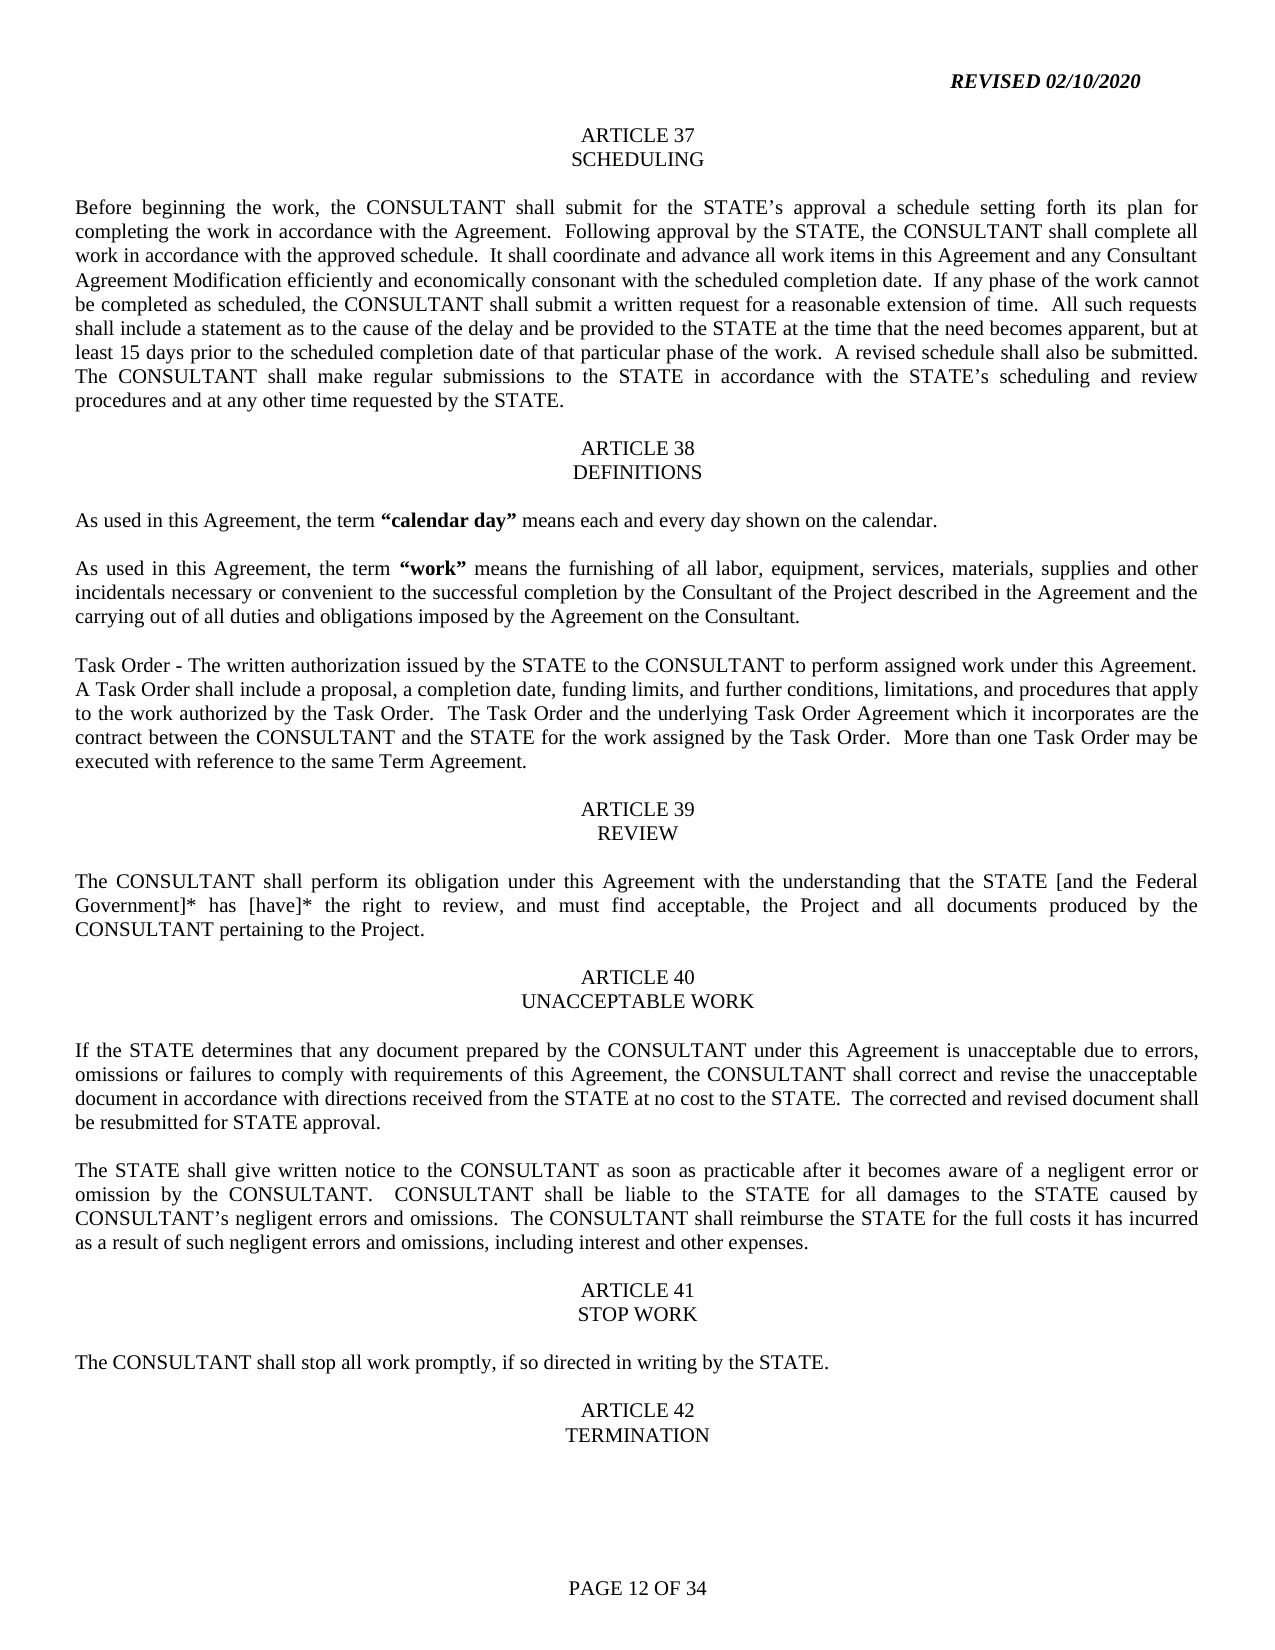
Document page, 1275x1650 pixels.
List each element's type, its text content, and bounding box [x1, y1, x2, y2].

text Before beginning the work, the CONSULTANT shall submit for the STATE’s approval a schedule setting forth its plan for completing the work in accordance with the Agreement. Following approval by the STATE, the CONSULTANT shall complete all work in accordance with the approved schedule. It shall coordinate and advance all work items in this Agreement and any Consultant Agreement Modification efficiently and economically consonant with the scheduled completion date. If any phase of the work cannot be completed as scheduled, the CONSULTANT shall submit a written request for a reasonable extension of time. All such requests shall include a statement as to the cause of the delay and be provided to the STATE at the time that the need becomes apparent, but at least 15 days prior to the scheduled completion date of that particular phase of the work. A revised schedule shall also be submitted. The CONSULTANT shall make regular submissions to the STATE in accordance with the STATE’s scheduling and review procedures and at any other time requested by the STATE. [75, 195, 1200, 412]
text As used in this Agreement, the term “work” means the furnishing of all labor, equipment, services, materials, supplies and other incidentals necessary or convenient to the successful completion by the Consultant of the Project described in the Agreement and the carrying out of all duties and obligations imposed by the Agreement on the Consultant. [75, 556, 1200, 628]
text ARTICLE 39 [75, 797, 1200, 821]
text As used in this Agreement, the term “calendar day” means each and every day shown on the calendar. [75, 508, 1200, 532]
text DEFINITIONS [75, 460, 1200, 484]
text ARTICLE 40 [75, 965, 1200, 989]
text ARTICLE 42 [75, 1398, 1200, 1422]
text The CONSULTANT shall perform its obligation under this Agreement with the understanding that the STATE [and the Federal Government]* has [have]* the right to review, and must find acceptable, the Project and all documents produced by the CONSULTANT pertaining to the Project. [75, 869, 1200, 941]
text The STATE shall give written notice to the CONSULTANT as soon as practicable after it becomes aware of a negligent error or omission by the CONSULTANT. CONSULTANT shall be liable to the STATE for all damages to the STATE caused by CONSULTANT’s negligent errors and omissions. The CONSULTANT shall reimburse the STATE for the full costs it has incurred as a result of such negligent errors and omissions, including interest and other expenses. [75, 1158, 1200, 1254]
text If the STATE determines that any document prepared by the CONSULTANT under this Agreement is unacceptable due to errors, omissions or failures to comply with requirements of this Agreement, the CONSULTANT shall correct and revise the unacceptable document in accordance with directions received from the STATE at no cost to the STATE. The corrected and revised document shall be resubmitted for STATE approval. [75, 1037, 1200, 1134]
text STOP WORK [75, 1302, 1200, 1326]
text Task Order - The written authorization issued by the STATE to the CONSULTANT to perform assigned work under this Agreement. A Task Order shall include a proposal, a completion date, funding limits, and further conditions, limitations, and procedures that apply to the work authorized by the Task Order. The Task Order and the underlying Task Order Agreement which it incorporates are the contract between the CONSULTANT and the STATE for the work assigned by the Task Order. More than one Task Order may be executed with reference to the same Term Agreement. [75, 652, 1200, 773]
text ARTICLE 38 [75, 436, 1200, 460]
text TERMINATION [75, 1422, 1200, 1447]
text The CONSULTANT shall stop all work promptly, if so directed in writing by the STATE. [75, 1350, 1200, 1374]
text REVIEW [75, 821, 1200, 845]
text ARTICLE 41 [75, 1278, 1200, 1302]
text UNACCEPTABLE WORK [75, 989, 1200, 1013]
text SCHEDULING [75, 147, 1200, 171]
text ARTICLE 37 [75, 123, 1200, 147]
